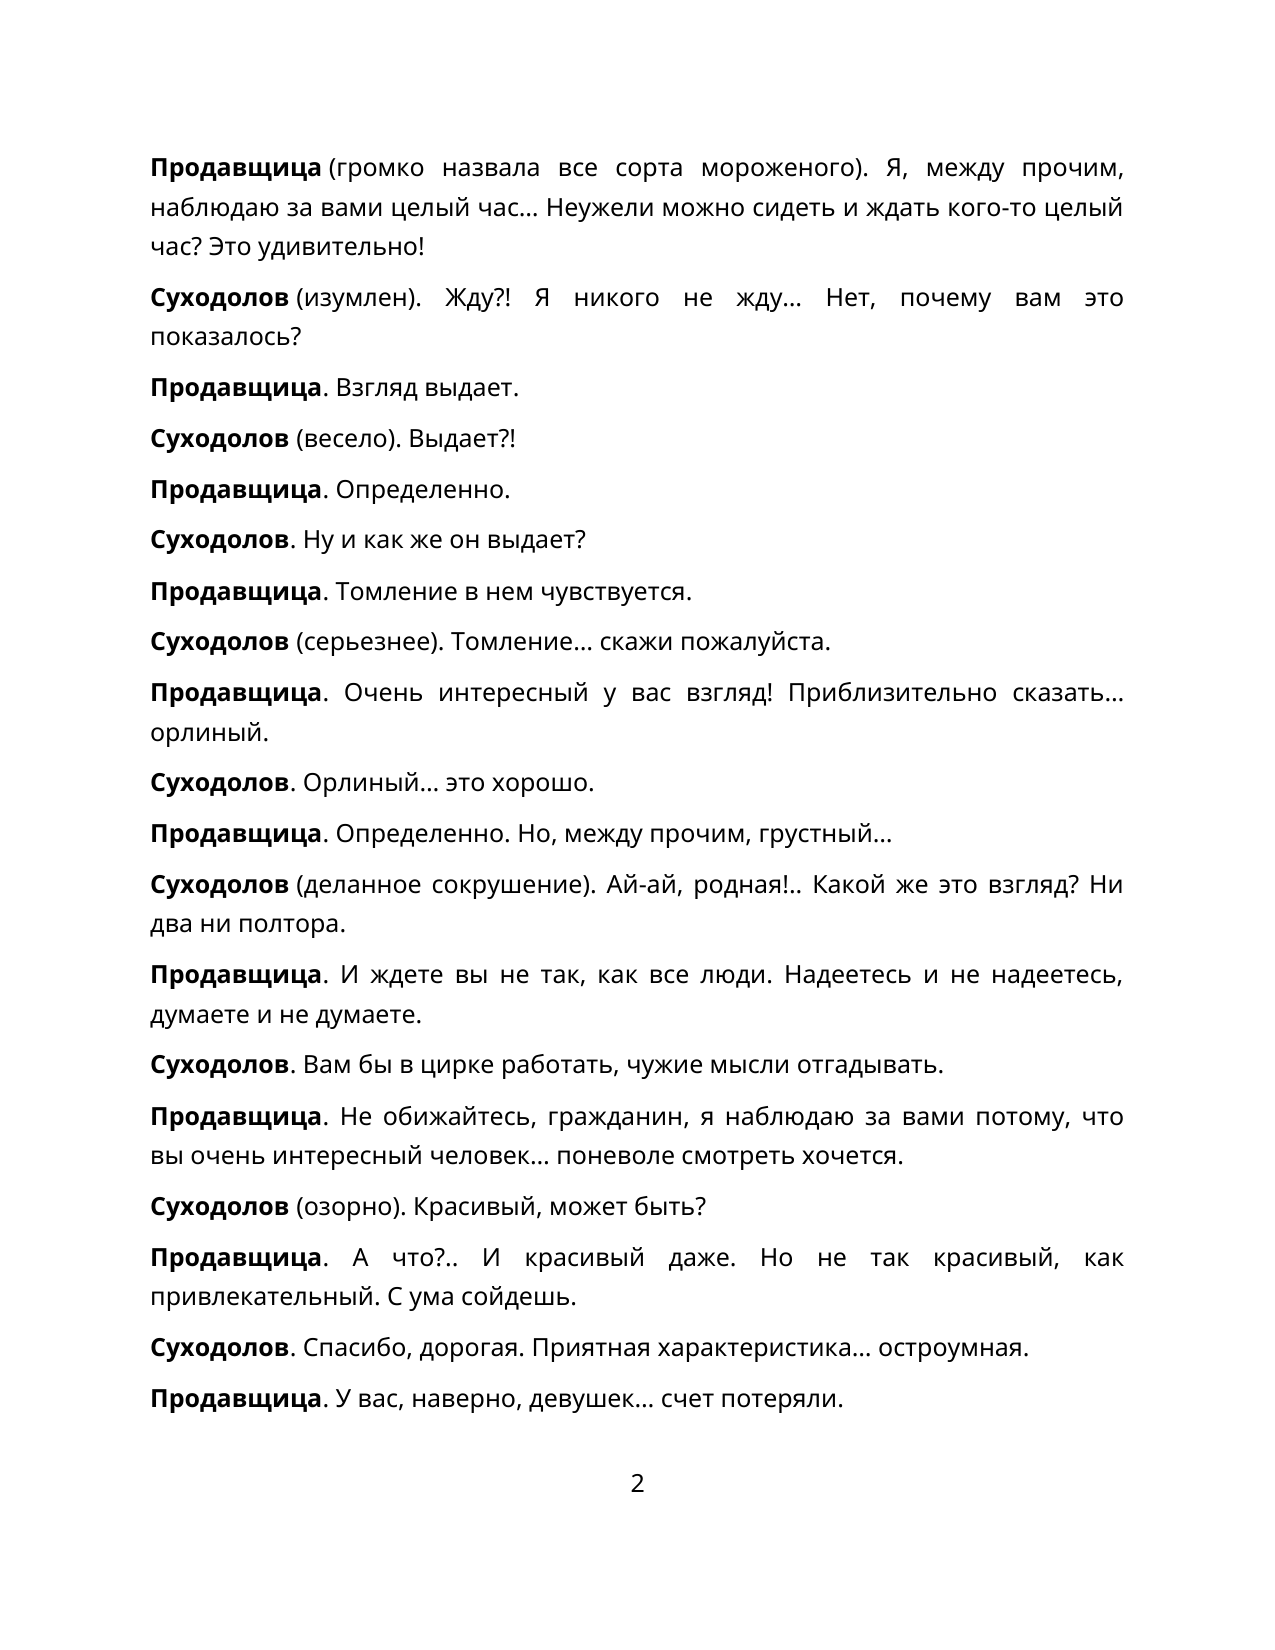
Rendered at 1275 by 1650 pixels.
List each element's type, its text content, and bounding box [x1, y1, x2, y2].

text Суходолов. Орлиный… это хорошо. [150, 765, 1125, 799]
text Суходолов (деланное сокрушение). Ай-ай, родная!.. Какой же это взгляд? Ни два ни полтора. [150, 867, 1125, 940]
text Суходолов. Ну и как же он выдает? [150, 522, 1125, 556]
text Продавщица. Не обижайтесь, гражданин, я наблюдаю за вами потому, что вы очень интересный человек… поневоле смотреть хочется. [150, 1098, 1125, 1171]
text Суходолов (озорно). Красивый, может быть? [150, 1188, 1125, 1222]
text Продавщица. Взгляд выдает. [150, 369, 1125, 403]
text Продавщица. У вас, наверно, девушек… счет потеряли. [150, 1380, 1125, 1414]
text Продавщица. А что?.. И красивый даже. Но не так красивый, как привлекательный. С ума сойдешь. [150, 1239, 1125, 1312]
text Продавщица. Определенно. Но, между прочим, грустный… [150, 816, 1125, 850]
text Суходолов (изумлен). Жду?! Я никого не жду… Нет, почему вам это показалось? [150, 279, 1125, 352]
text Суходолов (серьезнее). Томление… скажи пожалуйста. [150, 624, 1125, 658]
text Суходолов. Спасибо, дорогая. Приятная характеристика… остроумная. [150, 1329, 1125, 1363]
text Продавщица. Томление в нем чувствуется. [150, 573, 1125, 607]
text Продавщица (громко назвала все сорта мороженого). Я, между прочим, наблюдаю за вами целый час… Неужели можно сидеть и ждать кого-то целый час? Это удивительно! [150, 150, 1125, 262]
text Продавщица. Очень интересный у вас взгляд! Приблизительно сказать… орлиный. [150, 675, 1125, 748]
text Суходолов (весело). Выдает?! [150, 420, 1125, 454]
text Суходолов. Вам бы в цирке работать, чужие мысли отгадывать. [150, 1047, 1125, 1081]
text Продавщица. Определенно. [150, 471, 1125, 505]
text Продавщица. И ждете вы не так, как все люди. Надеетесь и не надеетесь, думаете и не думаете. [150, 957, 1125, 1030]
